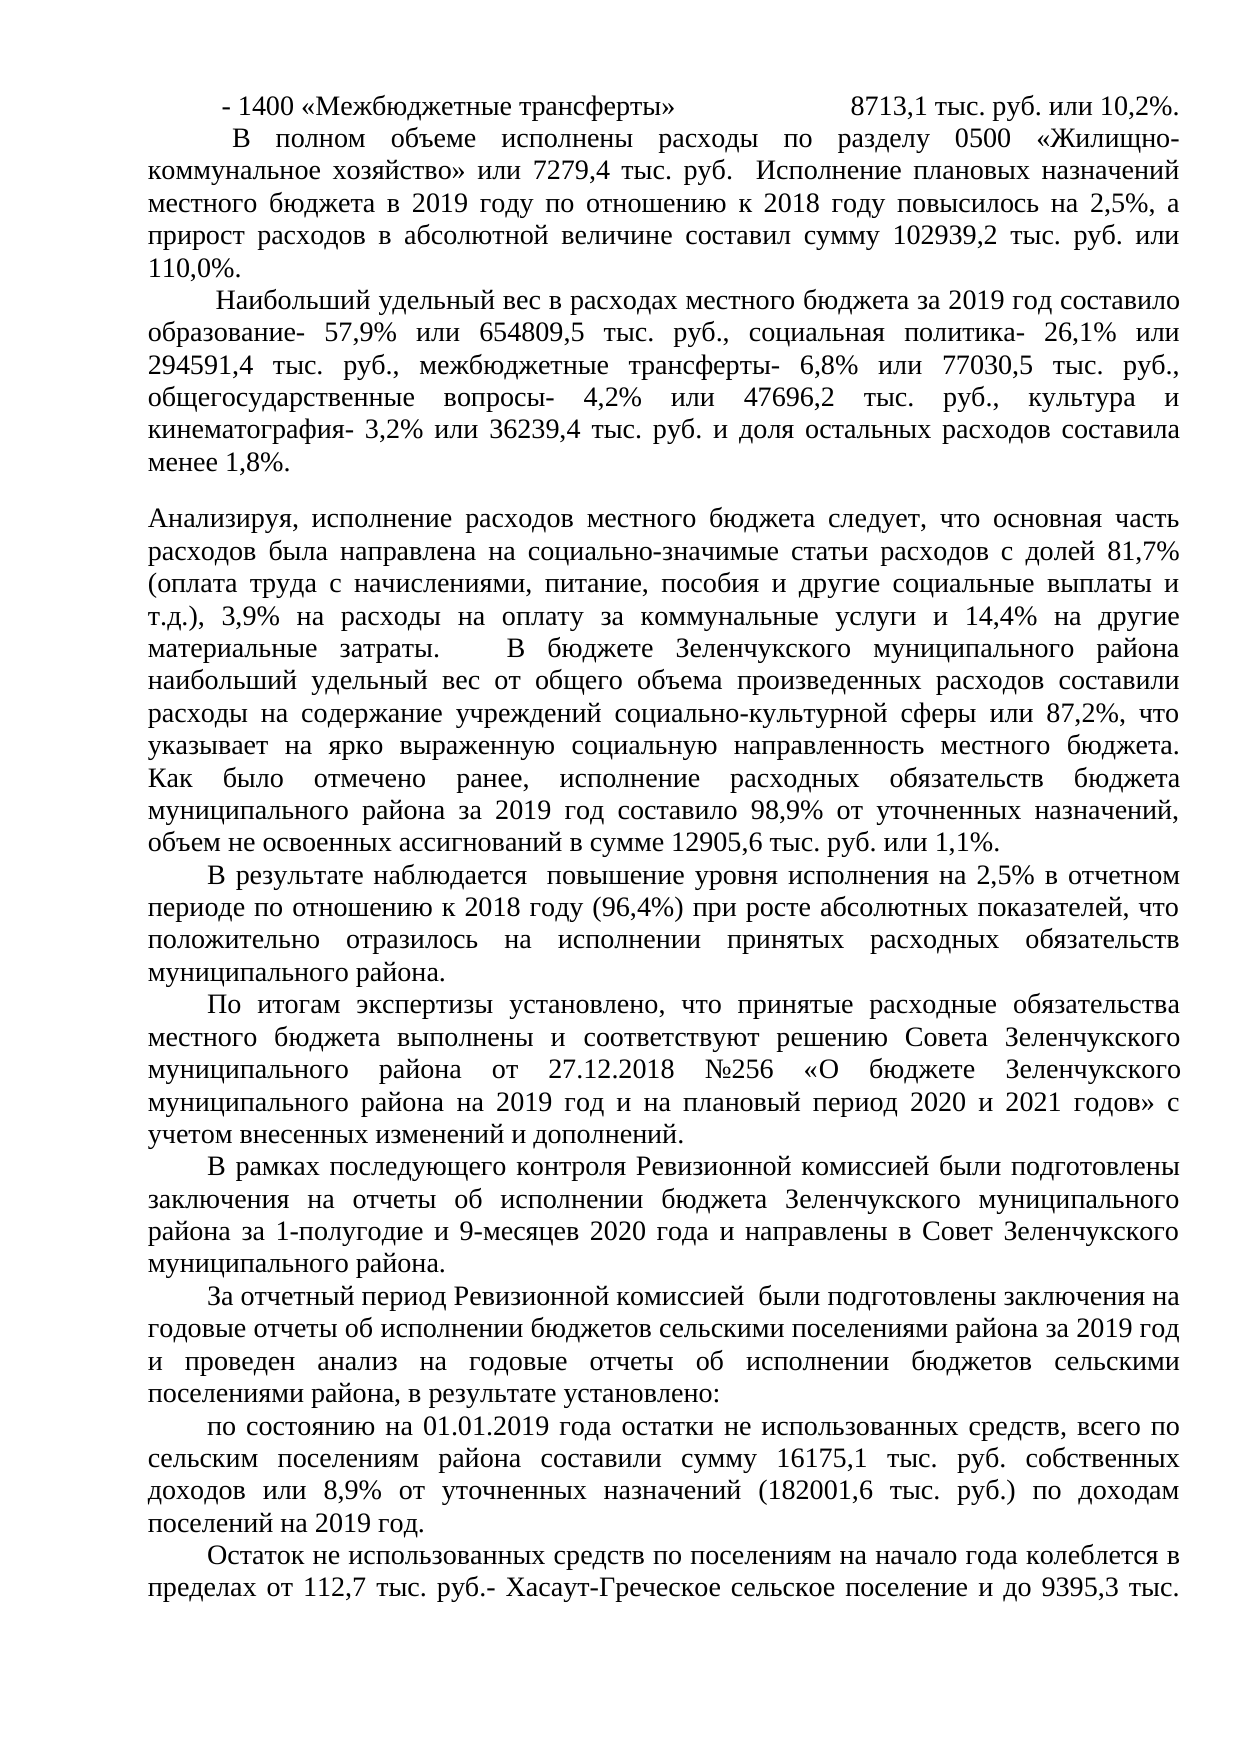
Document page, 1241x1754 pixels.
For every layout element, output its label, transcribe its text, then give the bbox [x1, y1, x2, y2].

text В рамках последующего контроля Ревизионной комиссией были подготовлены заключения на отчеты об исполнении бюджета Зеленчукского муниципального района за 1-полугодие и 9-месяцев 2020 года и направлены в Совет Зеленчукского муниципального района. [148, 1149, 1181, 1279]
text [148, 1538, 1181, 1603]
text За отчетный период Ревизионной комиссией были подготовлены заключения на годовые отчеты об исполнении бюджетов сельскими поселениями района за 2019 год и проведен анализ на годовые отчеты об исполнении бюджетов сельскими поселениями района, в результате установлено: [148, 1279, 1181, 1408]
text Анализируя, исполнение расходов местного бюджета следует, что основная часть расходов была направлена на социально-значимые статьи расходов с долей 81,7% (оплата труда с начислениями, питание, пособия и другие социальные выплаты и т.д.), 3,9% на расходы на оплату за коммунальные услуги и 14,4% на другие материальные затраты. В бюджете Зеленчукского муниципального района наибольший удельный вес от общего объема произведенных расходов составили расходы на содержание учреждений социально-культурной сферы или 87,2%, что указывает на ярко выраженную социальную направленность местного бюджета. Как было отмечено ранее, исполнение расходных обязательств бюджета муниципального района за 2019 год составило 98,9% от уточненных назначений, объем не освоенных ассигнований в сумме 12905,6 тыс. руб. или 1,1%. [148, 477, 1181, 858]
text В полном объеме исполнены расходы по разделу 0500 «Жилищно-коммунальное хозяйство» или 7279,4 тыс. руб. Исполнение плановых назначений местного бюджета в 2019 году по отношению к 2018 году повысилось на 2,5%, а прирост расходов в абсолютной величине составил сумму 102939,2 тыс. руб. или 110,0%. [148, 121, 1181, 283]
text Наибольший удельный вес в расходах местного бюджета за 2019 год составило образование- 57,9% или 654809,5 тыс. руб., социальная политика- 26,1% или 294591,4 тыс. руб., межбюджетные трансферты- 6,8% или 77030,5 тыс. руб., общегосударственные вопросы- 4,2% или 47696,2 тыс. руб., культура и кинематография- 3,2% или 36239,4 тыс. руб. и доля остальных расходов составила менее 1,8%. [148, 283, 1181, 477]
text по состоянию на 01.01.2019 года остатки не использованных средств, всего по сельским поселениям района составили сумму 16175,1 тыс. руб. собственных доходов или 8,9% от уточненных назначений (182001,6 тыс. руб.) по доходам поселений на 2019 год. [148, 1408, 1181, 1538]
text В результате наблюдается повышение уровня исполнения на 2,5% в отчетном периоде по отношению к 2018 году (96,4%) при росте абсолютных показателей, что положительно отразилось на исполнении принятых расходных обязательств муниципального района. [148, 858, 1181, 987]
text - 1400 «Межбюджетные трансферты» 8713,1 тыс. руб. или 10,2%. [148, 89, 1181, 121]
text По итогам экспертизы установлено, что принятые расходные обязательства местного бюджета выполнены и соответствуют решению Совета Зеленчукского муниципального района от 27.12.2018 №256 «О бюджете Зеленчукского муниципального района на 2019 год и на плановый период 2020 и 2021 годов» с учетом внесенных изменений и дополнений. [148, 987, 1181, 1149]
